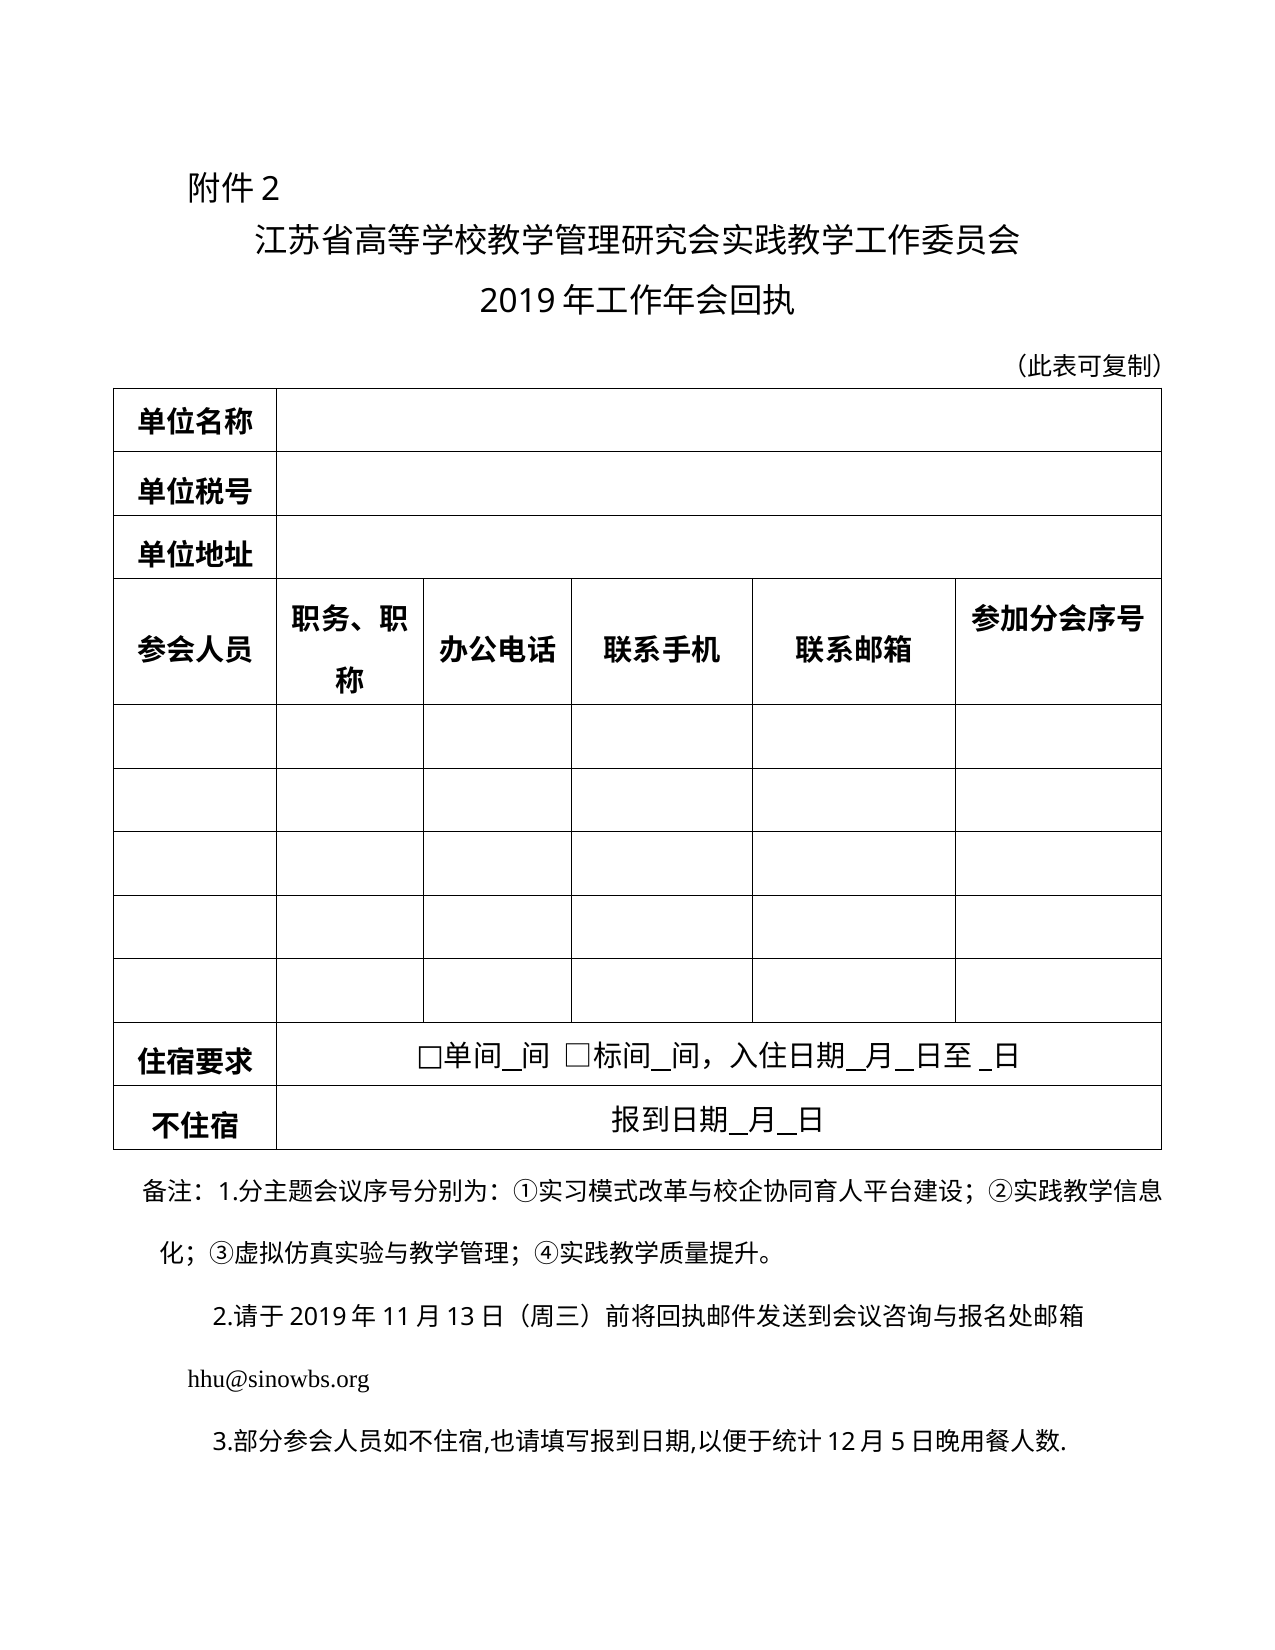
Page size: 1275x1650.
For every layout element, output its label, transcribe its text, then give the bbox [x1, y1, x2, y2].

table_cell [572, 705, 752, 768]
text 附件2 [187, 150, 1087, 212]
table_cell [956, 959, 1161, 1022]
table_cell [753, 832, 955, 895]
table_cell [114, 769, 276, 831]
table_cell [956, 896, 1161, 958]
table_cell [277, 516, 1161, 578]
table_cell [572, 896, 752, 958]
table_cell [277, 959, 423, 1022]
text 2.请于2019年11月13日（周三）前将回执邮件发送到会议咨询与报名处邮箱hhu@sinowbs.org [187, 1275, 1087, 1400]
table_cell [277, 769, 423, 831]
table_header 单位名称 [114, 389, 276, 451]
table_cell 住宿要求 [114, 1023, 276, 1085]
table_cell [753, 705, 955, 768]
text 2019年工作年会回执 [187, 262, 1087, 325]
table_cell [753, 959, 955, 1022]
table_cell [114, 896, 276, 958]
table_cell [277, 832, 423, 895]
table_cell [114, 959, 276, 1022]
table_cell [753, 769, 955, 831]
table_cell □单间 间 □标间 间，入住日期 月 日至 日 [277, 1023, 1161, 1085]
table_cell [572, 832, 752, 895]
text 江苏省高等学校教学管理研究会实践教学工作委员会 [187, 212, 1087, 262]
table_cell [424, 705, 571, 768]
table_cell [956, 705, 1161, 768]
table_cell 不住宿 [114, 1086, 276, 1149]
table_cell [114, 832, 276, 895]
table_cell 参加分会序号 [956, 579, 1161, 704]
text （此表可复制） [187, 325, 1177, 387]
table_cell [424, 832, 571, 895]
table_cell [956, 769, 1161, 831]
table_cell [753, 896, 955, 958]
table_cell 单位税号 [114, 452, 276, 514]
table_cell [424, 896, 571, 958]
table_header [277, 389, 1161, 451]
table_cell 单位地址 [114, 516, 276, 578]
table_cell 职务、职称 [277, 579, 423, 704]
table_cell [277, 705, 423, 768]
table_cell [424, 769, 571, 831]
table_cell [114, 705, 276, 768]
text 备注：1.分主题会议序号分别为：①实习模式改革与校企协同育人平台建设；②实践教学信息化；③虚拟仿真实验与教学管理；④实践教学质量提升。 [143, 1150, 1177, 1275]
text 3.部分参会人员如不住宿,也请填写报到日期,以便于统计12月5日晚用餐人数. [187, 1400, 1087, 1462]
table_cell [424, 959, 571, 1022]
table_cell 参会人员 [114, 579, 276, 704]
table_cell [572, 959, 752, 1022]
table_cell [277, 896, 423, 958]
table_cell 办公电话 [424, 579, 571, 704]
table_cell [956, 832, 1161, 895]
table_cell [277, 452, 1161, 514]
table_cell 联系邮箱 [753, 579, 955, 704]
table_cell 报到日期 月 日 [277, 1086, 1161, 1149]
table_cell [572, 769, 752, 831]
table_cell 联系手机 [572, 579, 752, 704]
